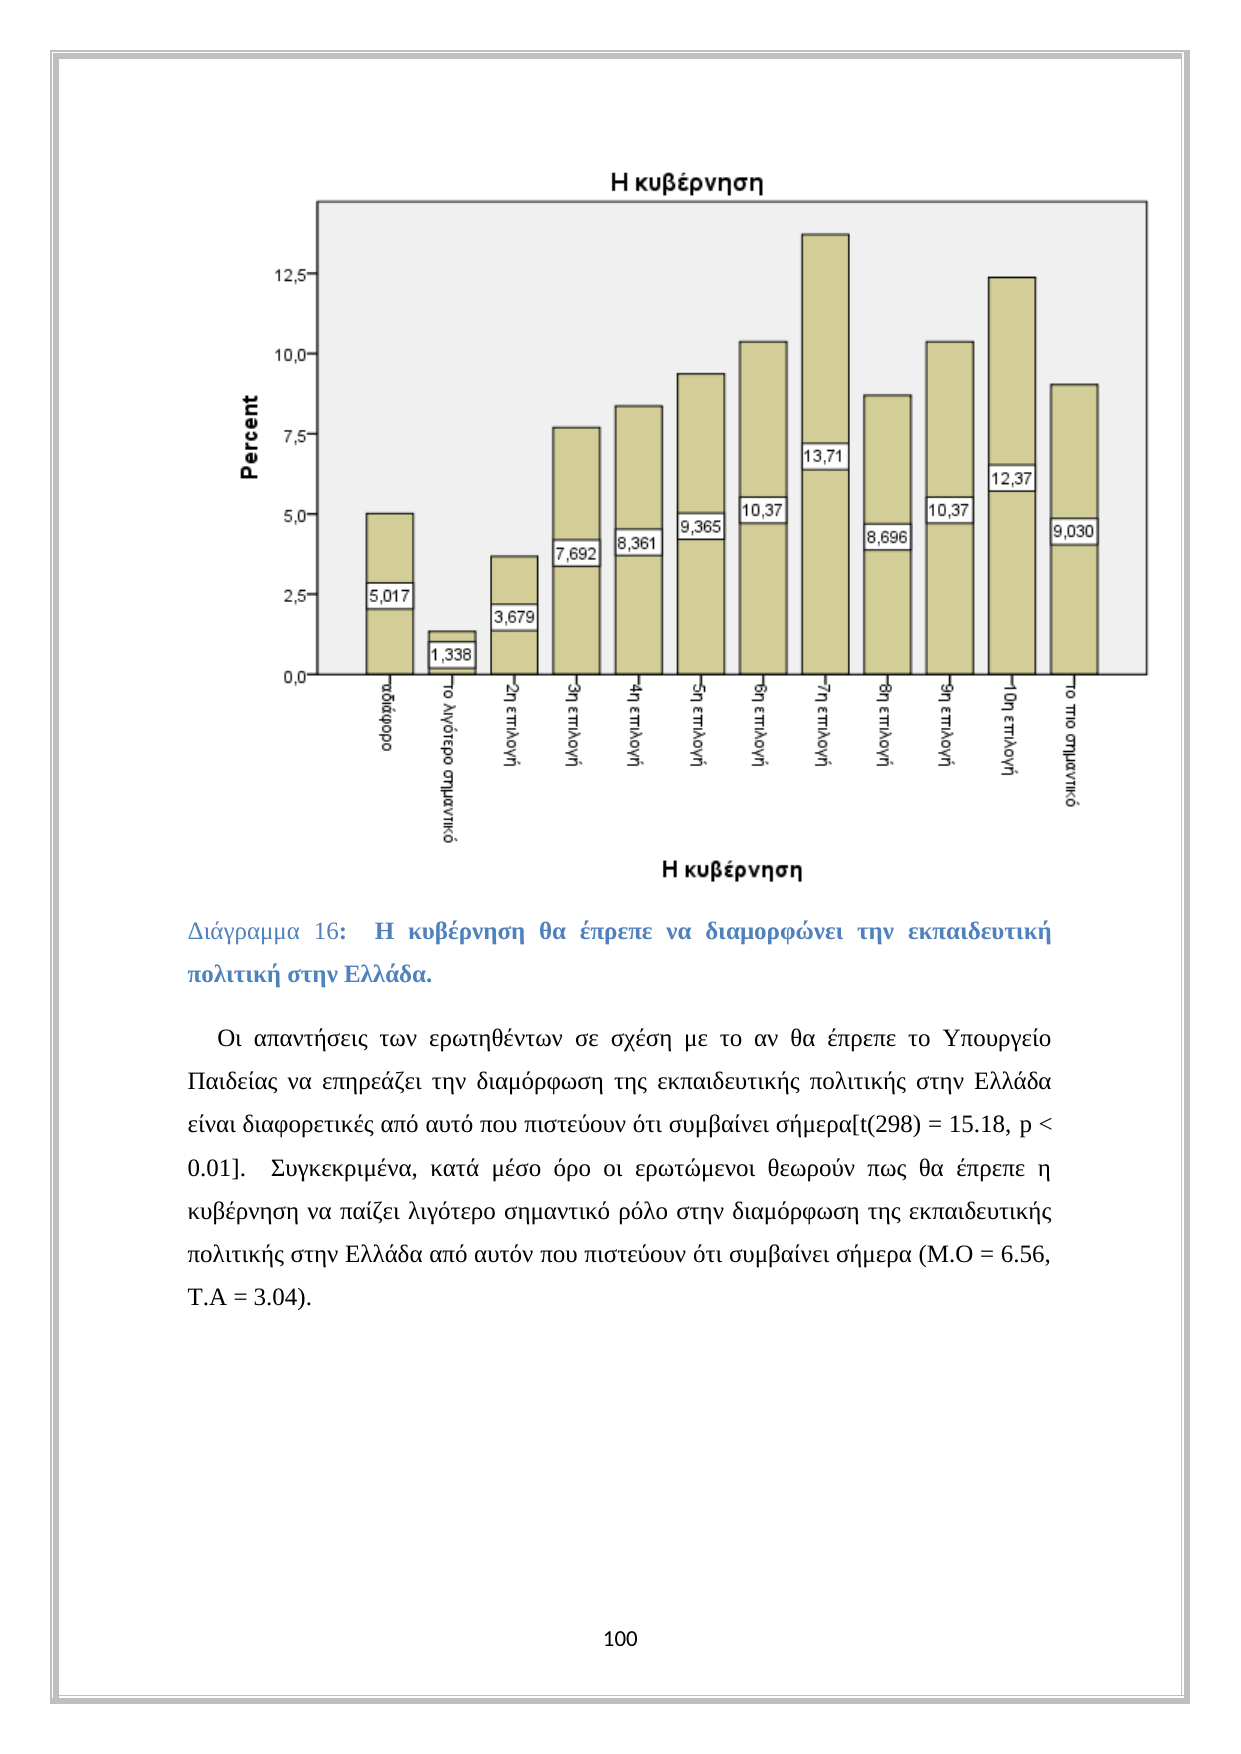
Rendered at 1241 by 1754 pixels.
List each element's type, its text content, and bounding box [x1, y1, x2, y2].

text Διάγραμμα 16: Η κυβέρνηση θα έπρεπε να διαμορφώνει την εκπαιδευτική πολιτική στην Ελλάδα. [187, 916, 1053, 988]
text Οι απαντήσεις των ερωτηθέντων σε σχέση με το αν θα έπρεπε το Υπουργείο Παιδείας να επηρεάζει την διαμόρφωση της εκπαιδευτικής πολιτικής στην Ελλάδα είναι διαφορετικές από αυτό που πιστεύουν ότι συμβαίνει σήμερα[t(298) = 15.18, p < 0.01]. Συγκεκριμένα, κατά μέσο όρο οι ερωτώμενοι θεωρούν πως θα έπρεπε η κυβέρνηση να παίζει λιγότερο σημαντικό ρόλο στην διαμόρφωση της εκπαιδευτικής πολιτικής στην Ελλάδα από αυτόν που πιστεύουν ότι συμβαίνει σήμερα (Μ.Ο = 6.56, Τ.Α = 3.04). [187, 1023, 1053, 1311]
picture [217, 150, 1158, 903]
